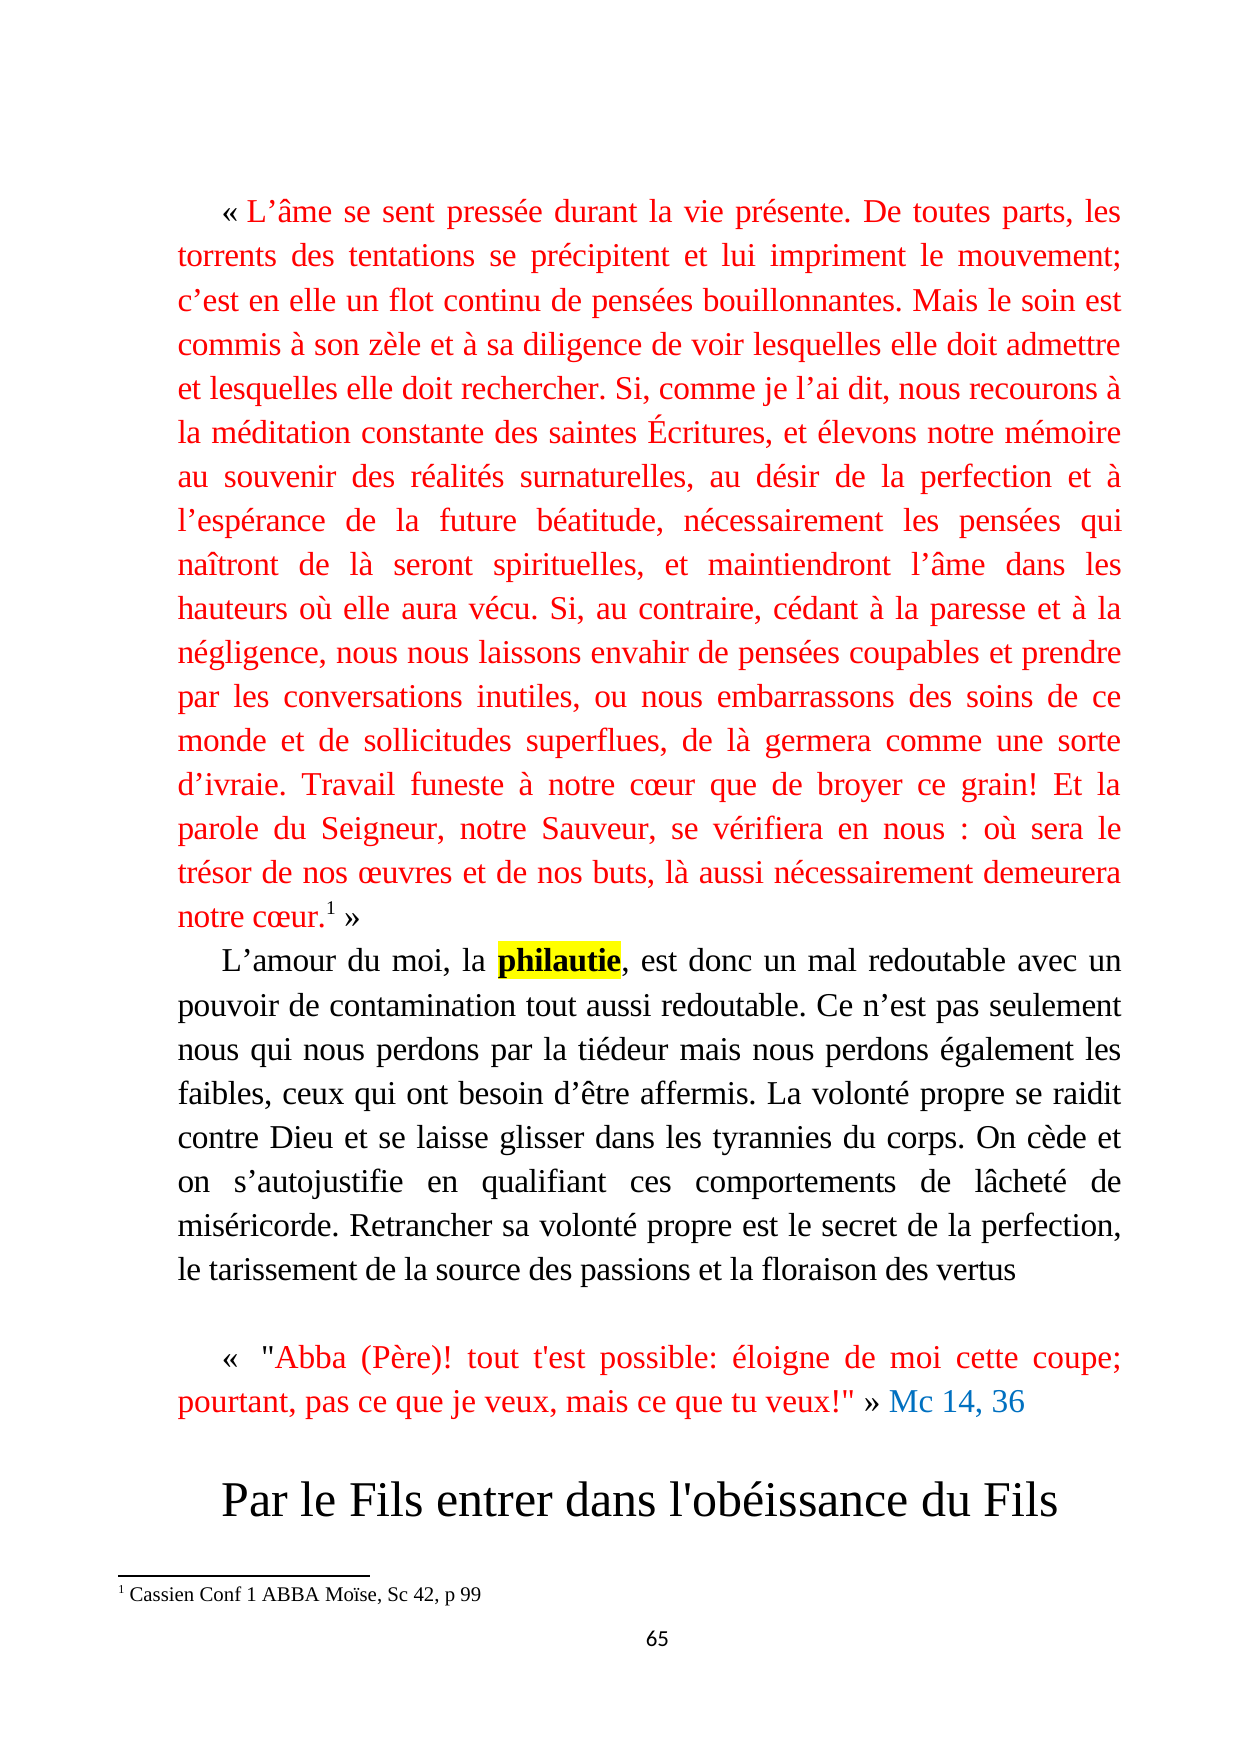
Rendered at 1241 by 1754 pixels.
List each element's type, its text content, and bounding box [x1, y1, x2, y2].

text « L’âme se sent pressée durant la vie présente. De toutes parts, les torrents des tentations se précipitent et lui impriment le mouvement; c’est en elle un flot continu de pensées bouillonnantes. Mais le soin est commis à son zèle et à sa diligence de voir lesquelles elle doit admettre et lesquelles elle doit rechercher. Si, comme je l’ai dit, nous recourons à la méditation constante des saintes Écritures, et élevons notre mémoire au souvenir des réalités surnaturelles, au désir de la perfection et à l’espérance de la future béatitude, nécessairement les pensées qui naîtront de là seront spirituelles, et maintiendront l’âme dans les hauteurs où elle aura vécu. Si, au contraire, cédant à la paresse et à la négligence, nous nous laissons envahir de pensées coupables et prendre par les conversations inutiles, ou nous embarrassons des soins de ce monde et de sollicitudes superflues, de là germera comme une sorte d’ivraie. Travail funeste à notre cœur que de broyer ce grain! Et la parole du Seigneur, notre Sauveur, se vérifiera en nous : où sera le trésor de nos œuvres et de nos buts, là aussi nécessairement demeurera notre cœur. » [177, 192, 1122, 935]
subtitle Par le Fils entrer dans l'obéissance du Fils [177, 1469, 1122, 1527]
text L’amour du moi, la philautie, est donc un mal redoutable avec un pouvoir de contamination tout aussi redoutable. Ce n’est pas seulement nous qui nous perdons par la tiédeur mais nous perdons également les faibles, ceux qui ont besoin d’être affermis. La volonté propre se raidit contre Dieu et se laisse glisser dans les tyrannies du corps. On cède et on s’autojustifie en qualifiant ces comportements de lâcheté de miséricorde. Retrancher sa volonté propre est le secret de la perfection, le tarissement de la source des passions et la floraison des vertus [177, 941, 1122, 1287]
text « "Abba (Père)! tout t'est possible: éloigne de moi cette coupe; pourtant, pas ce que je veux, mais ce que tu veux!" » Mc 14, 36 [177, 1337, 1122, 1420]
